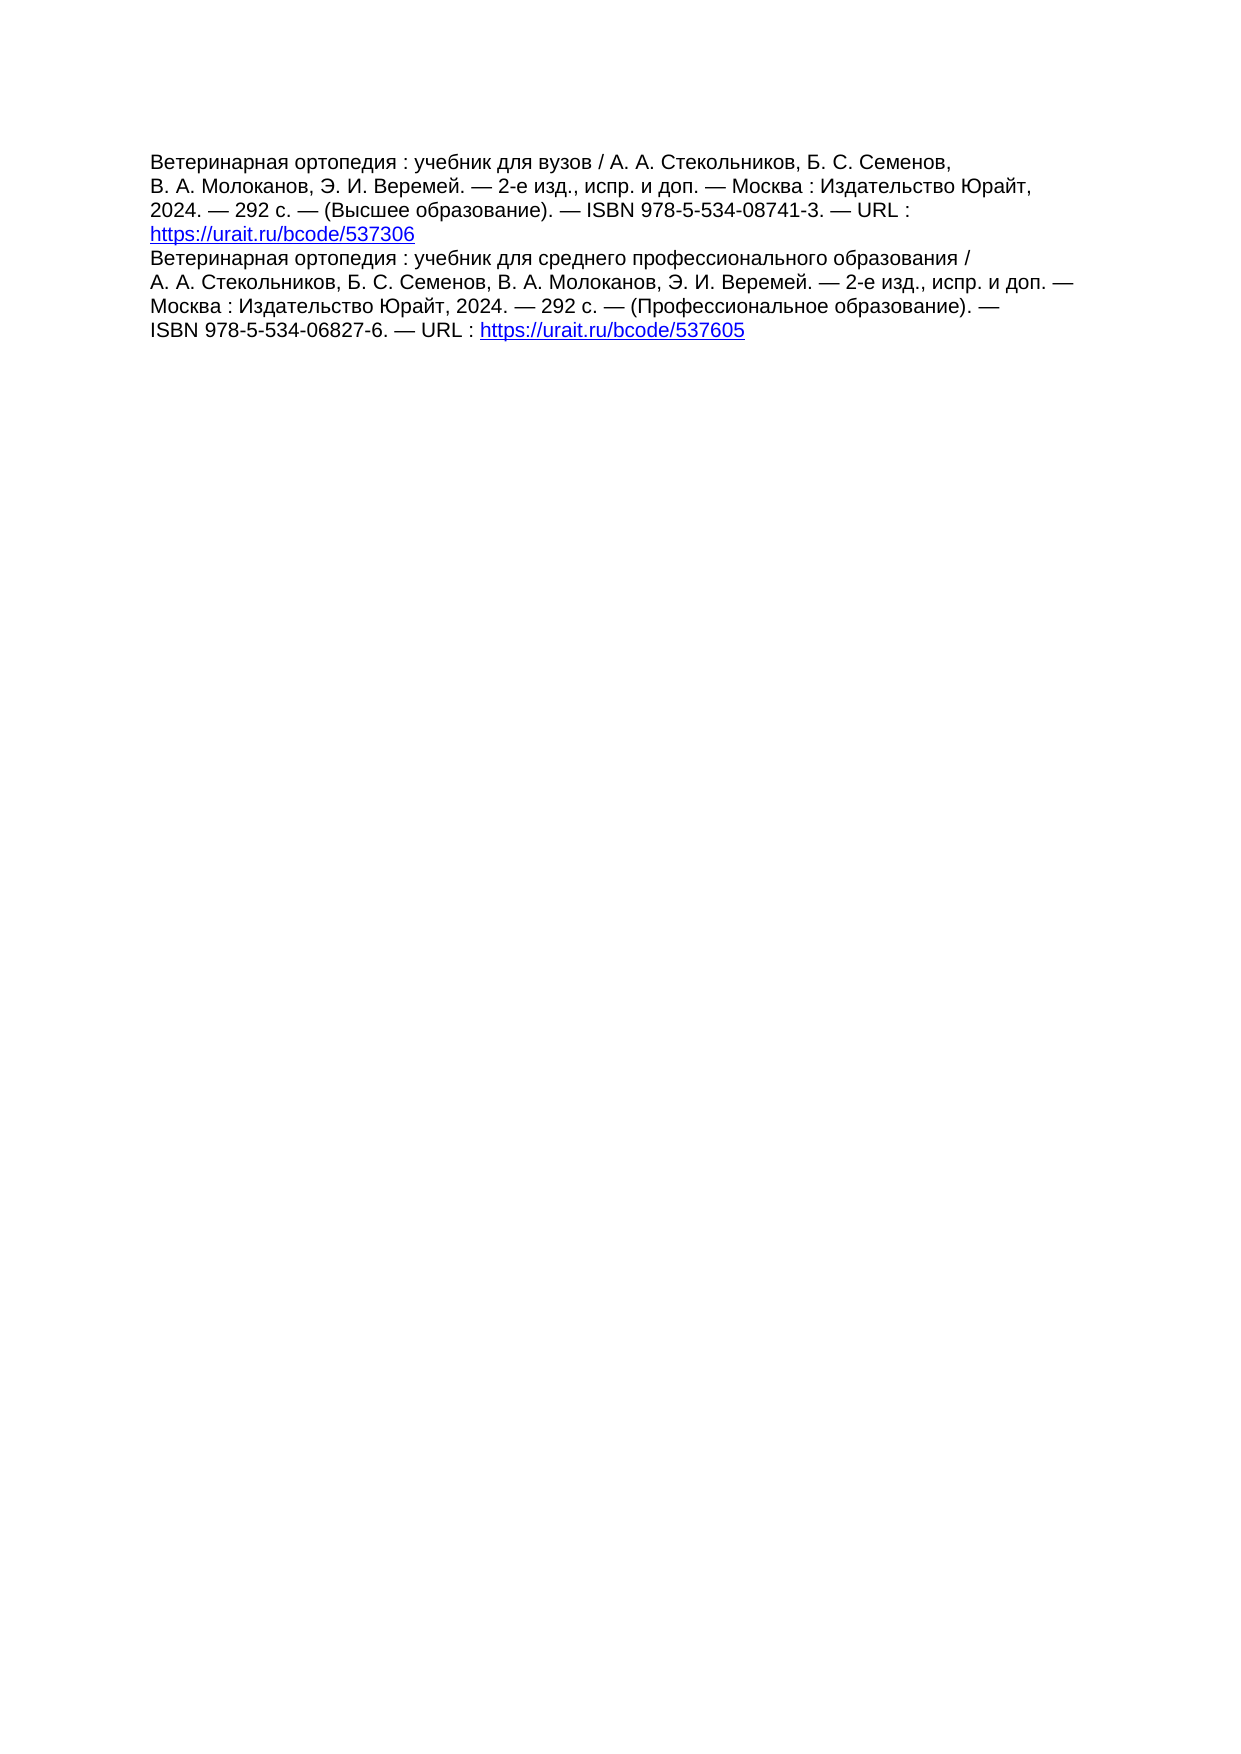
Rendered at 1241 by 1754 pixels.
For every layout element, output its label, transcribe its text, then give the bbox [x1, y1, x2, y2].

text Ветеринарная ортопедия : учебник для среднего профессионального образования / А. А. Стекольников, Б. С. Семенов, В. А. Молоканов, Э. И. Веремей. — 2-е изд., испр. и доп. — Москва : Издательство Юрайт, 2024. — 292 с. — (Профессиональное образование). — ISBN 978-5-534-06827-6. — URL : https://urait.ru/bcode/537605 [150, 246, 1090, 342]
text Ветеринарная ортопедия : учебник для вузов / А. А. Стекольников, Б. С. Семенов, В. А. Молоканов, Э. И. Веремей. — 2-е изд., испр. и доп. — Москва : Издательство Юрайт, 2024. — 292 с. — (Высшее образование). — ISBN 978-5-534-08741-3. — URL : https://urait.ru/bcode/537306 [150, 150, 1090, 246]
